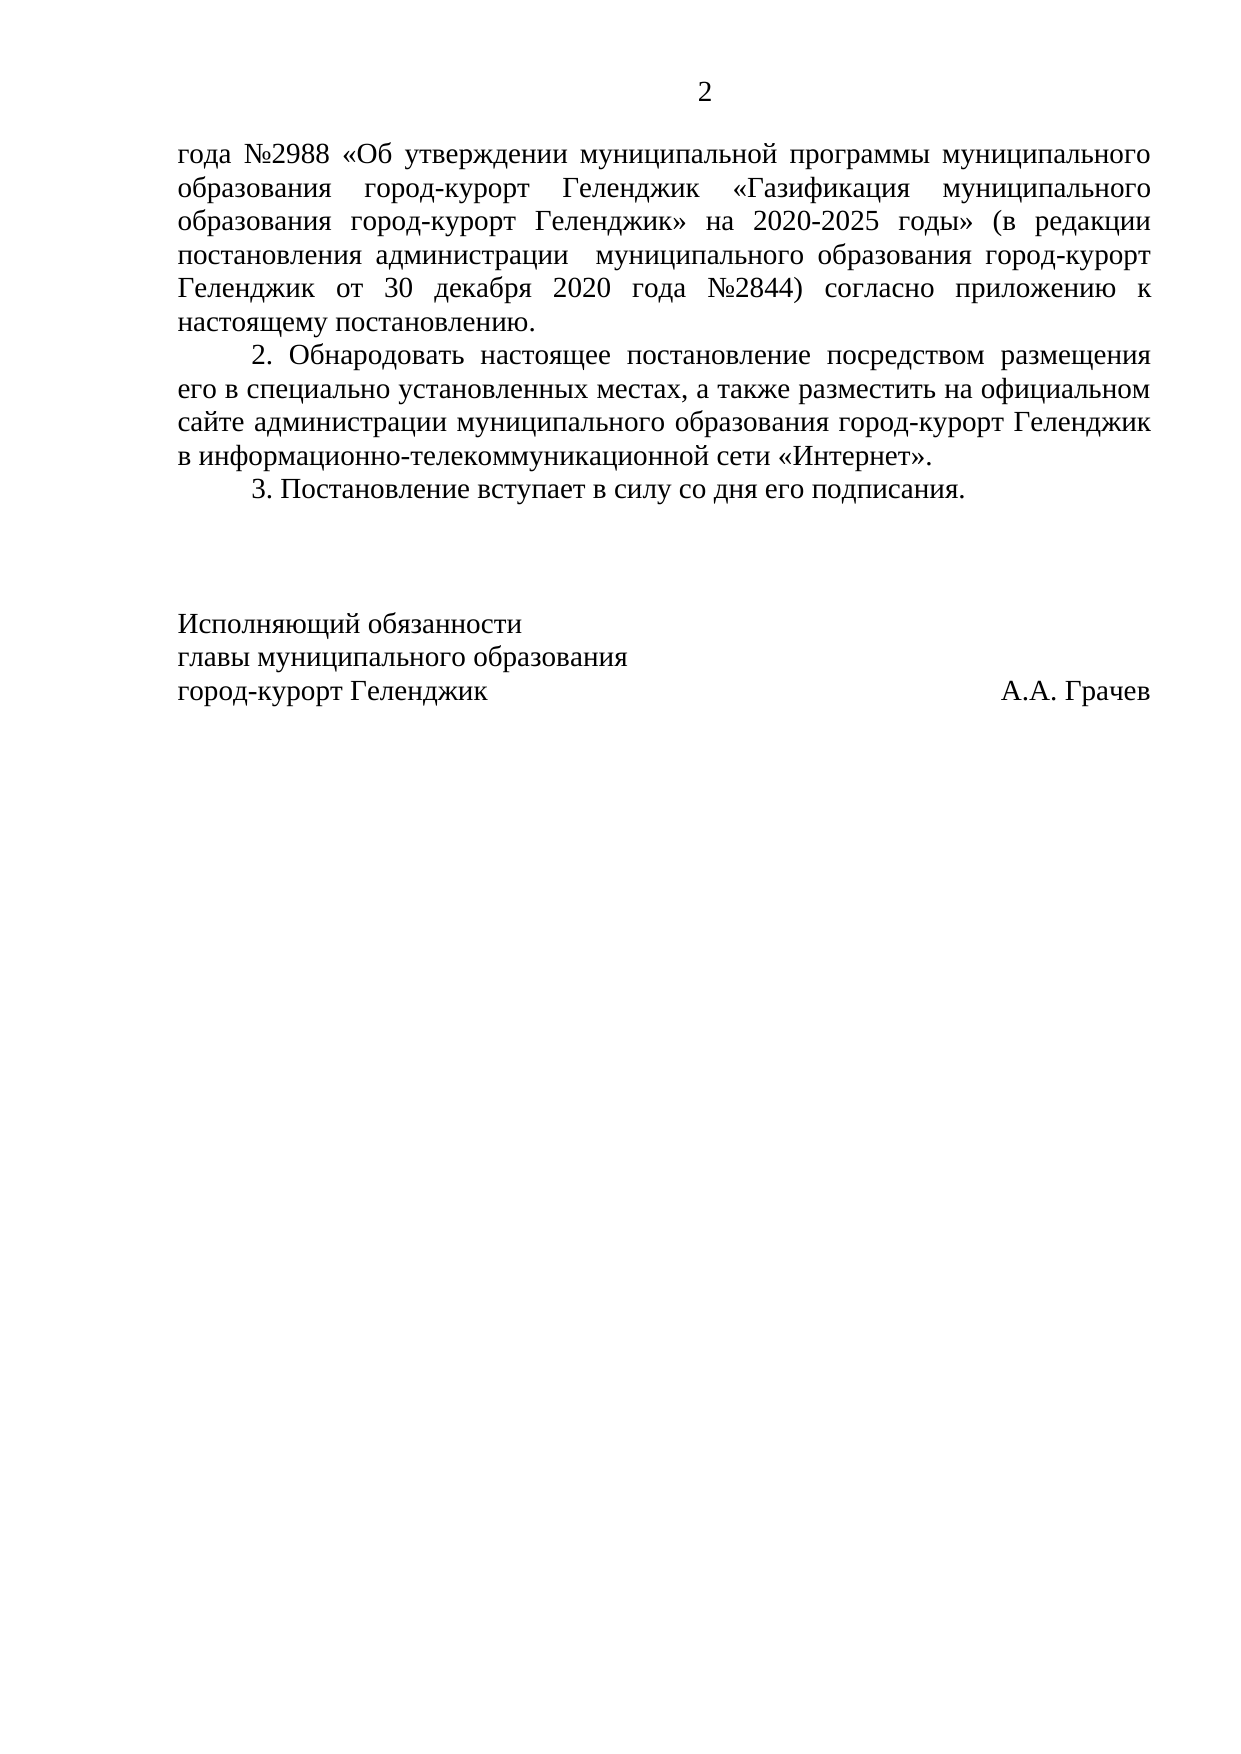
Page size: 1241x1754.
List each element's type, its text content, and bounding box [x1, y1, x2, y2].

text город-курорт Геленджик А.А. Грачев [177, 673, 1152, 706]
text 2. Обнародовать настоящее постановление посредством размещения его в специально установленных местах, а также разместить на официальном сайте администрации муниципального образования город-курорт Геленджик в информационно-телекоммуникационной сети «Интернет». [177, 337, 1152, 472]
text главы муниципального образования [177, 639, 1152, 673]
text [177, 136, 1152, 337]
text Исполняющий обязанности [177, 606, 1152, 639]
text 3. Постановление вступает в силу со дня его подписания. [177, 472, 1152, 505]
